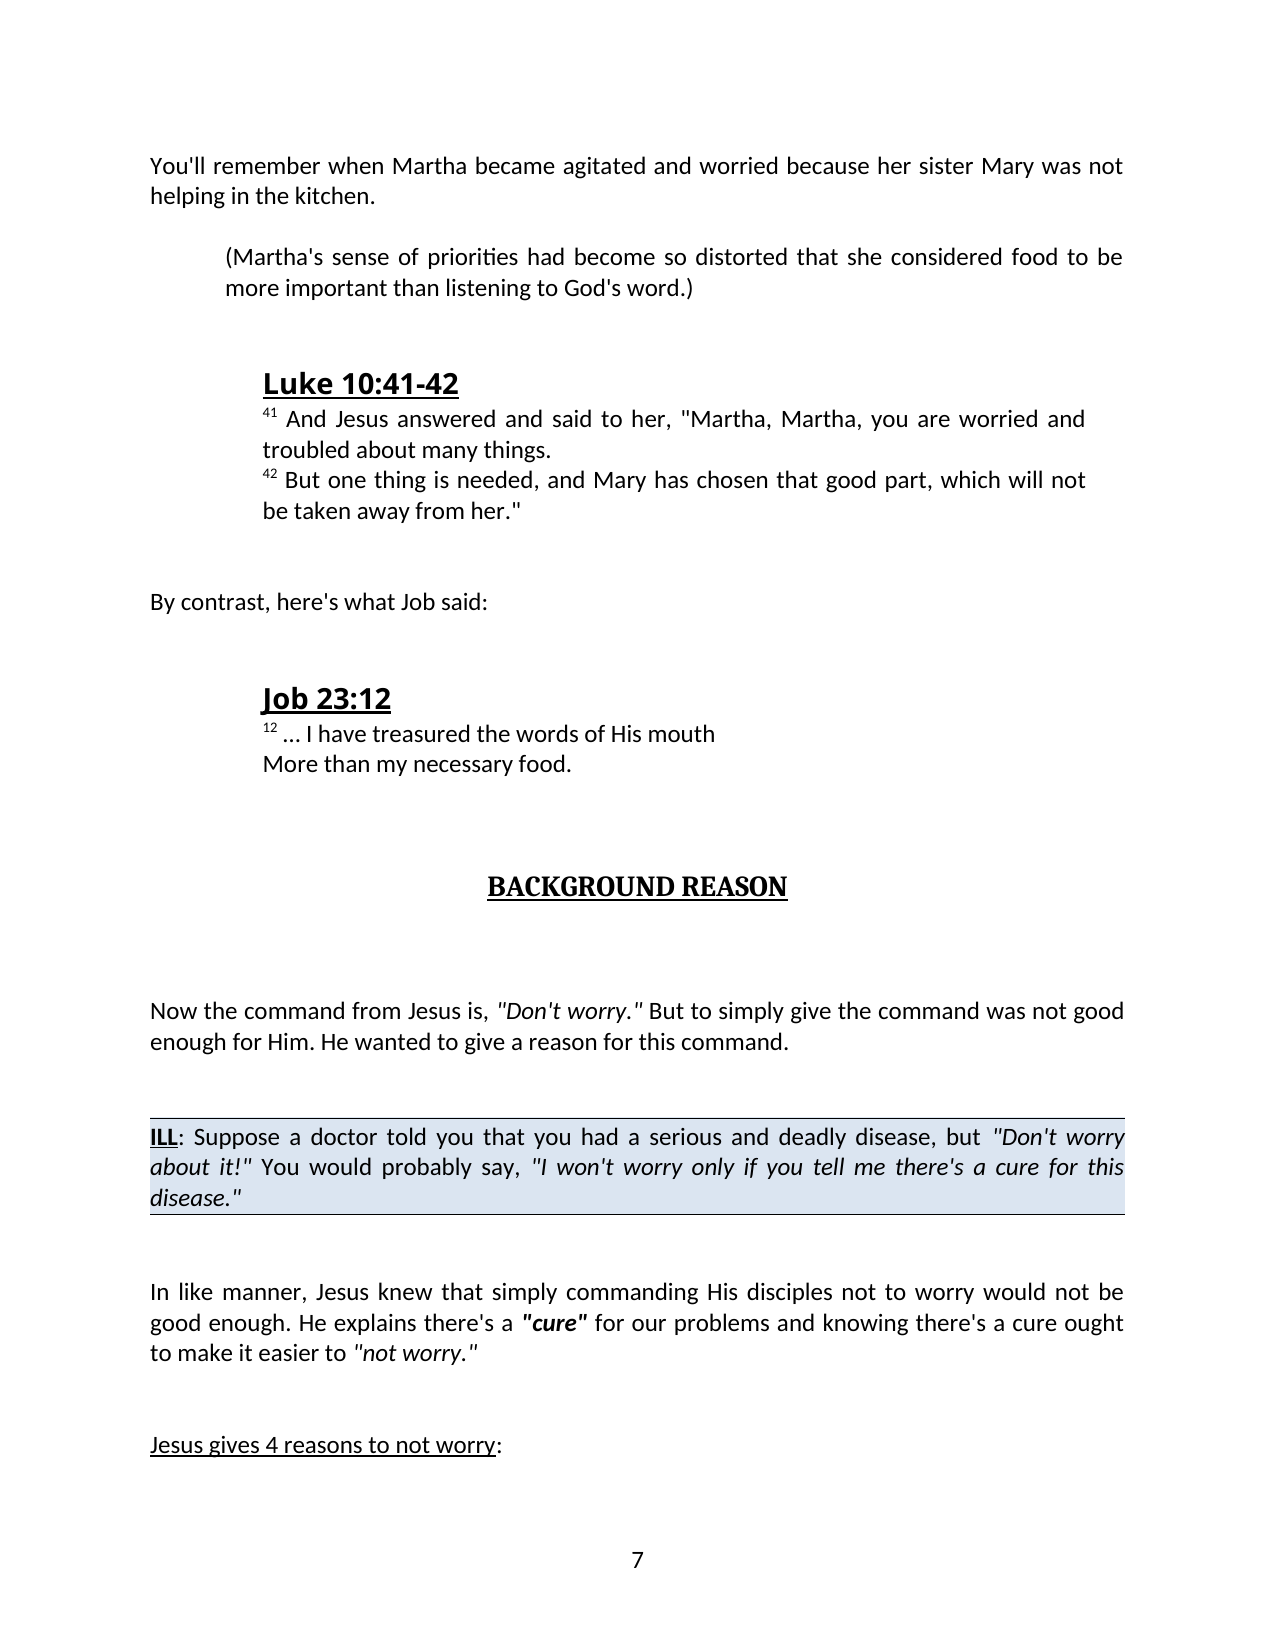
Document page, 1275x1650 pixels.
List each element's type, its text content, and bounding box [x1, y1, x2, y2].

text Jesus gives 4 reasons to not worry: [150, 1429, 1125, 1459]
subtitle BACKGROUND REASON [262, 870, 1012, 904]
text 41 And Jesus answered and said to her, "Martha, Martha, you are worried and troubled about many things. [262, 403, 1087, 464]
text You'll remember when Martha became agitated and worried because her sister Mary was not helping in the kitchen. [150, 150, 1125, 211]
text ILL: Suppose a doctor told you that you had a serious and deadly disease, but "Don't worry about it!" You would probably say, "I won't worry only if you tell me there's a cure for this disease." [150, 1119, 1125, 1214]
text 42 But one thing is needed, and Mary has chosen that good part, which will not be taken away from her." [262, 464, 1087, 525]
text Job 23:12 [262, 678, 1087, 718]
text More than my necessary food. [262, 748, 1087, 779]
text Luke 10:41-42 [262, 364, 1087, 403]
text (Martha's sense of priorities had become so distorted that she considered food to be more important than listening to God's word.) [225, 242, 1125, 303]
text Now the command from Jesus is, "Don't worry." But to simply give the command was not good enough for Him. He wanted to give a reason for this command. [150, 995, 1125, 1056]
text In like manner, Jesus knew that simply commanding His disciples not to worry would not be good enough. He explains there's a "cure" for our problems and knowing there's a cure ought to make it easier to "not worry." [150, 1276, 1125, 1368]
text By contrast, here's what Job said: [150, 586, 1125, 617]
text 12 … I have treasured the words of His mouth [262, 718, 1087, 748]
